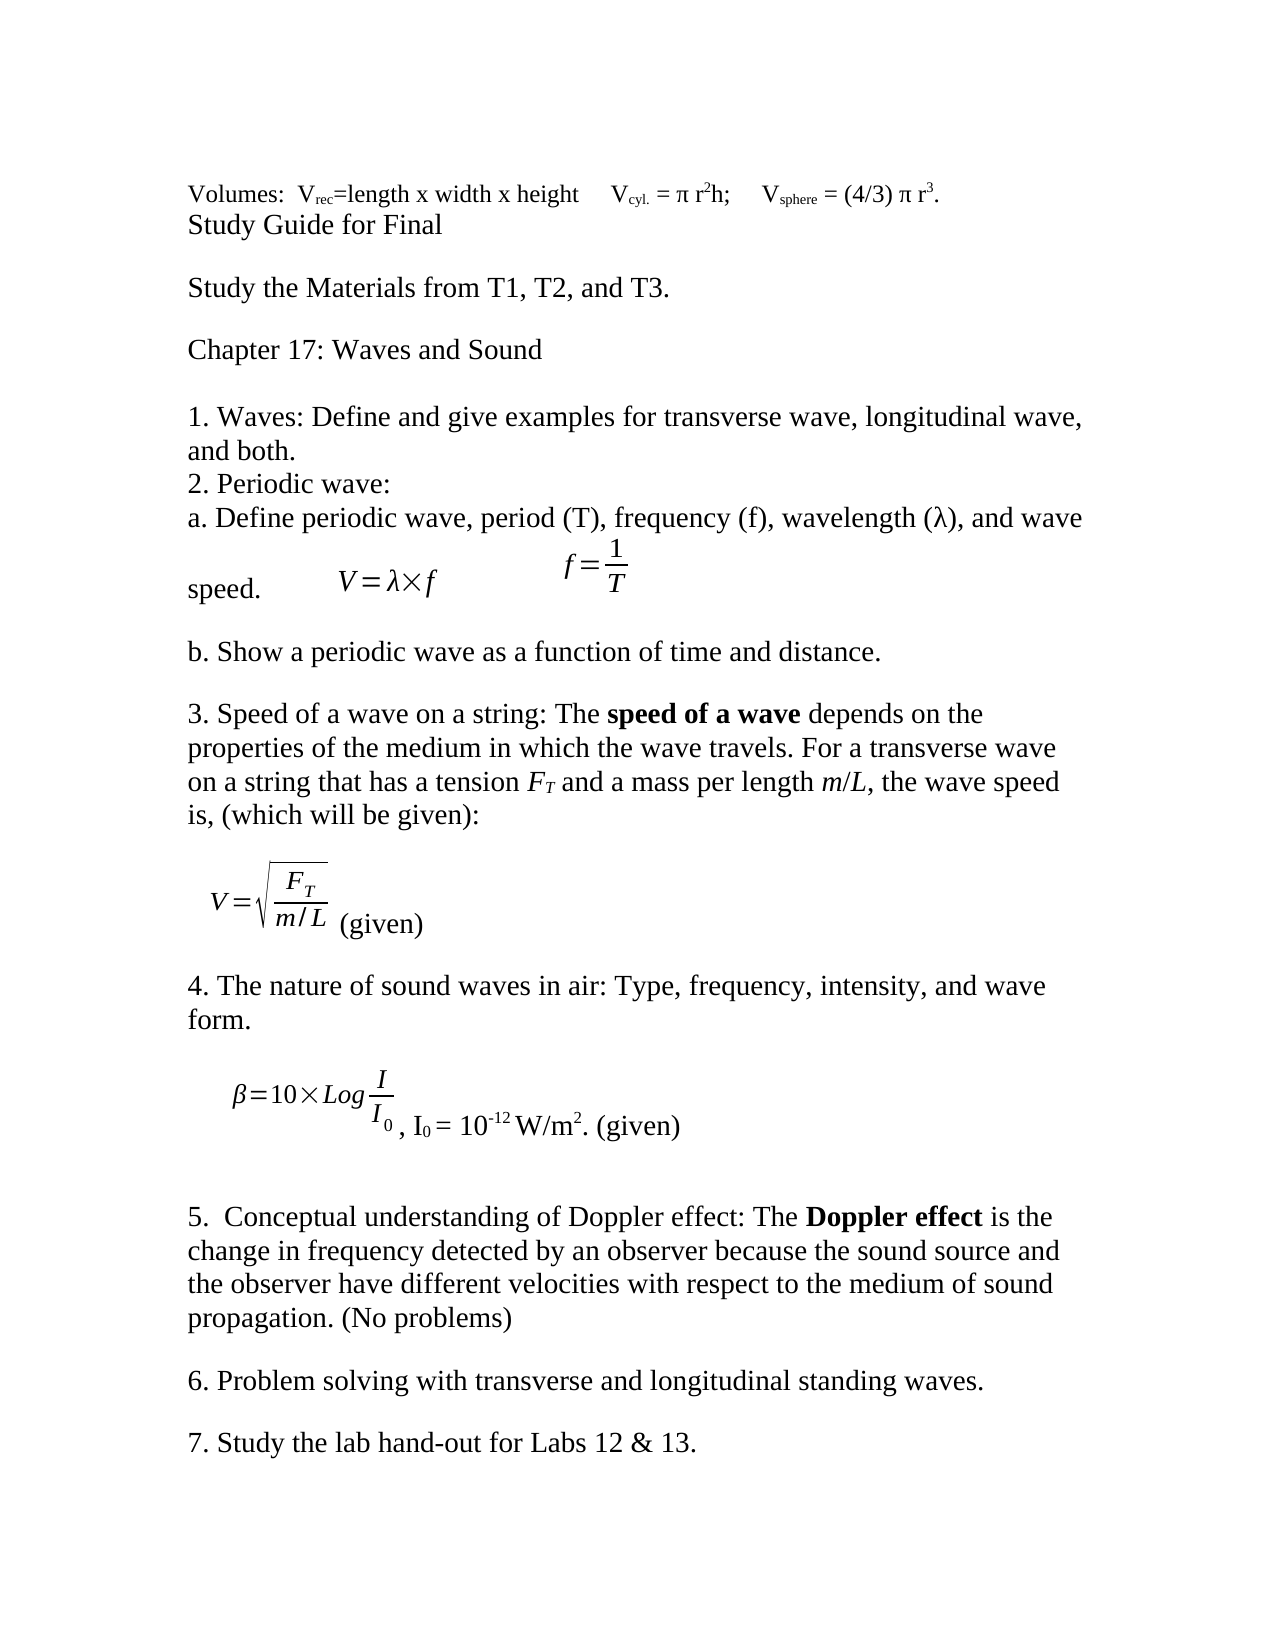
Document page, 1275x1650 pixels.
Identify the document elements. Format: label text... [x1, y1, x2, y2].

text Chapter 17: Waves and Sound 1. Waves: Define and give examples for transverse wave, longitudinal wave, and both. 2. Periodic wave: a. Define periodic wave, period (T), frequency (f), wavelength (λ), and wave speed. [187, 332, 1087, 605]
text 5. Conceptual understanding of Doppler effect: The Doppler effect is the change in frequency detected by an observer because the sound source and the observer have different velocities with respect to the medium of sound propagation. (No problems) [187, 1199, 1087, 1333]
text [187, 150, 1087, 207]
text Study Guide for Final [187, 207, 1087, 270]
text 3. Speed of a wave on a string: The speed of a wave depends on the properties of the medium in which the wave travels. For a transverse wave on a string that has a tension FT and a mass per length m/L, the wave speed is, (which will be given): [187, 697, 1087, 831]
text (given) [187, 860, 1087, 939]
text , I0 = 10-12 W/m2. (given) [187, 1065, 1087, 1170]
text b. Show a periodic wave as a function of time and distance. [187, 634, 1087, 667]
text 4. The nature of sound waves in air: Type, frequency, intensity, and wave form. [187, 968, 1087, 1036]
text Study the Materials from T1, T2, and T3. [187, 270, 1087, 303]
text 6. Problem solving with transverse and longitudinal standing waves. [187, 1363, 1087, 1396]
text 7. Study the lab hand-out for Labs 12 & 13. [187, 1425, 1087, 1459]
